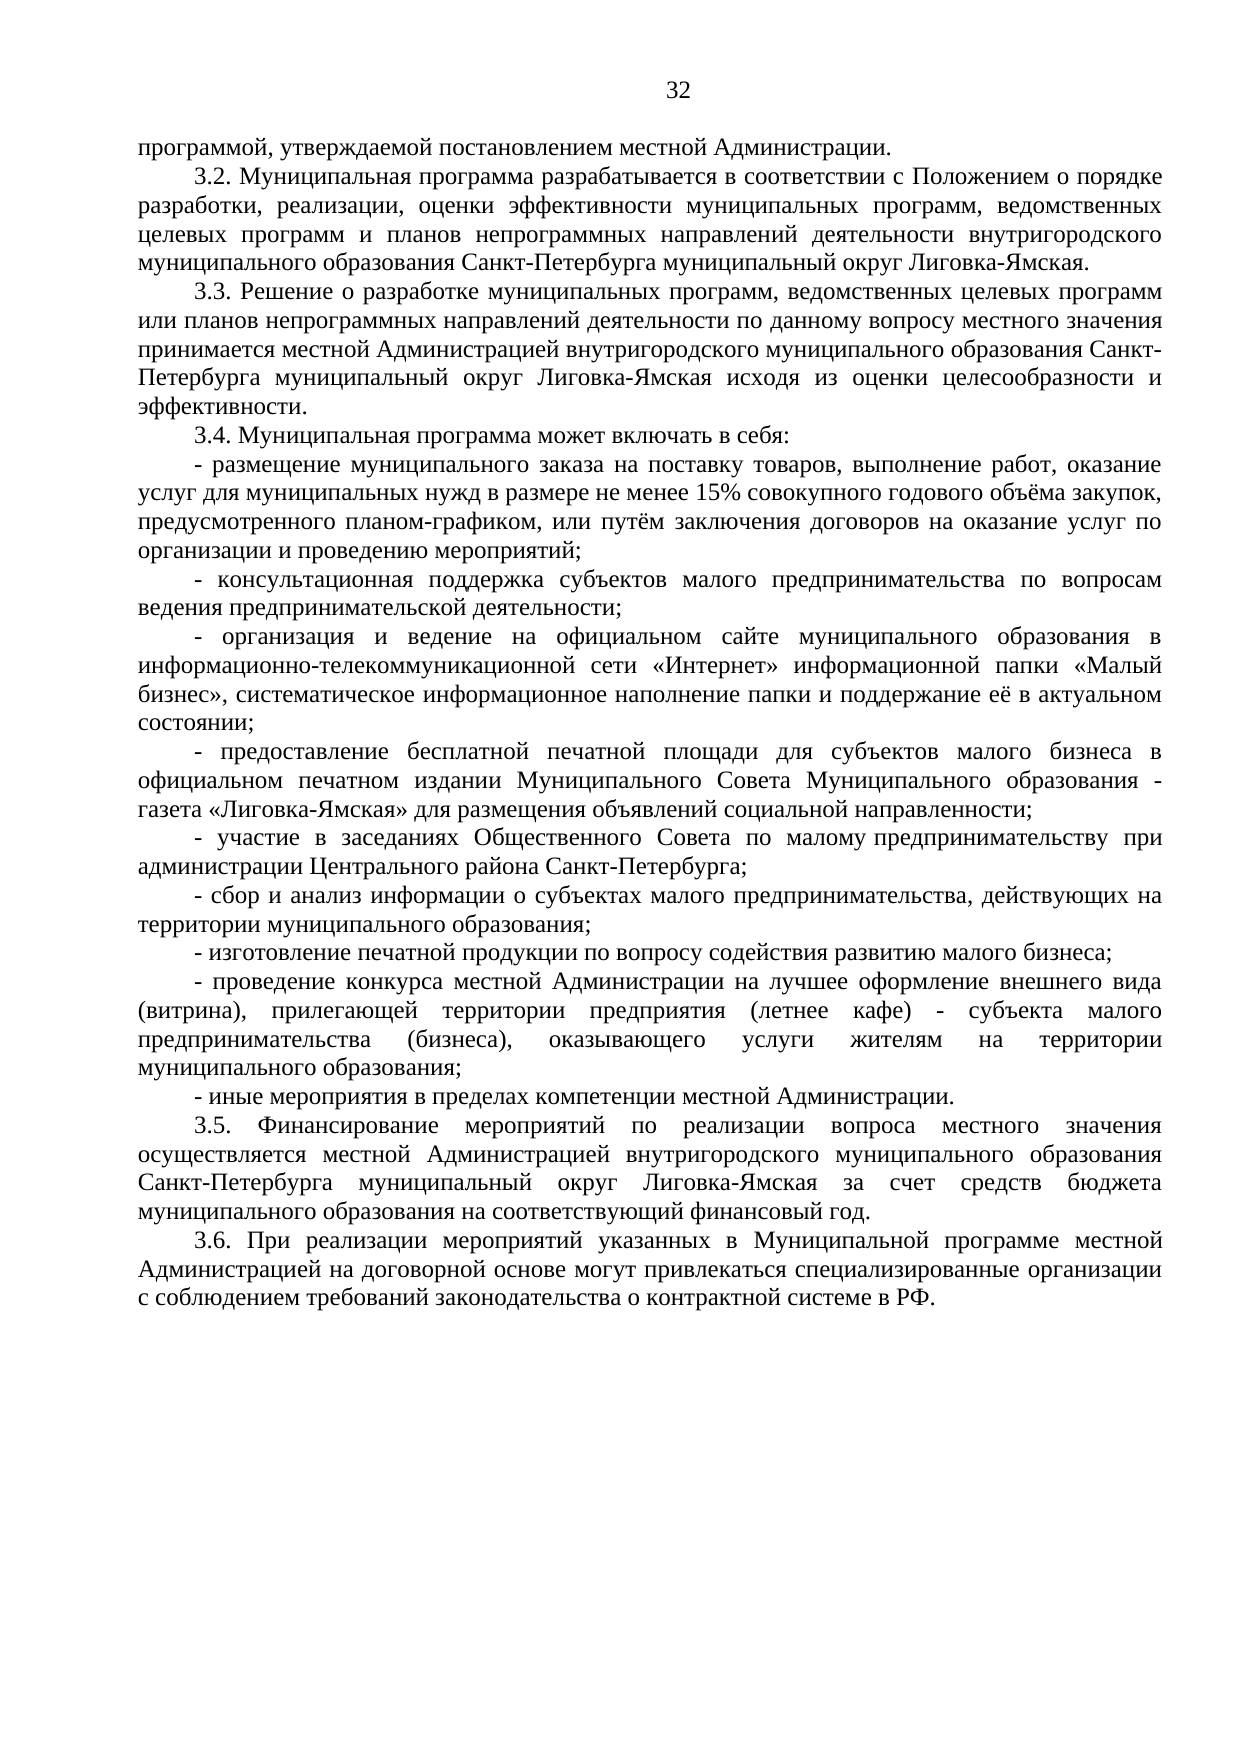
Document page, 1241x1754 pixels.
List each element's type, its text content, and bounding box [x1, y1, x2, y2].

text - размещение муниципального заказа на поставку товаров, выполнение работ, оказание услуг для муниципальных нужд в размере не менее 15% совокупного годового объёма закупок, предусмотренного планом-графиком, или путём заключения договоров на оказание услуг по организации и проведению мероприятий; [138, 449, 1163, 564]
text - участие в заседаниях Общественного Совета по малому предпринимательству при администрации Центрального района Санкт-Петербурга; [138, 822, 1163, 880]
text - предоставление бесплатной печатной площади для субъектов малого бизнеса в официальном печатном издании Муниципального Совета Муниципального образования - газета «Лиговка-Ямская» для размещения объявлений социальной направленности; [138, 736, 1163, 822]
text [138, 132, 1163, 161]
text 3.5. Финансирование мероприятий по реализации вопроса местного значения осуществляется местной Администрацией внутригородского муниципального образования Санкт-Петербурга муниципальный округ Лиговка-Ямская за счет средств бюджета муниципального образования на соответствующий финансовый год. [138, 1110, 1163, 1225]
text 3.2. Муниципальная программа разрабатывается в соответствии с Положением о порядке разработки, реализации, оценки эффективности муниципальных программ, ведомственных целевых программ и планов непрограммных направлений деятельности внутригородского муниципального образования Санкт-Петербурга муниципальный округ Лиговка-Ямская. [138, 161, 1163, 276]
text - сбор и анализ информации о субъектах малого предпринимательства, действующих на территории муниципального образования; [138, 880, 1163, 937]
text 3.6. При реализации мероприятий указанных в Муниципальной программе местной Администрацией на договорной основе могут привлекаться специализированные организации с соблюдением требований законодательства о контрактной системе в РФ. [138, 1225, 1163, 1311]
text 3.4. Муниципальная программа может включать в себя: [138, 420, 1163, 449]
text - консультационная поддержка субъектов малого предпринимательства по вопросам ведения предпринимательской деятельности; [138, 564, 1163, 621]
text - проведение конкурса местной Администрации на лучшее оформление внешнего вида (витрина), прилегающей территории предприятия (летнее кафе) - субъекта малого предпринимательства (бизнеса), оказывающего услуги жителям на территории муниципального образования; [138, 966, 1163, 1081]
text - иные мероприятия в пределах компетенции местной Администрации. [138, 1081, 1163, 1110]
text - изготовление печатной продукции по вопросу содействия развитию малого бизнеса; [138, 937, 1163, 966]
text - организация и ведение на официальном сайте муниципального образования в информационно-телекоммуникационной сети «Интернет» информационной папки «Малый бизнес», систематическое информационное наполнение папки и поддержание её в актуальном состоянии; [138, 621, 1163, 736]
text 3.3. Решение о разработке муниципальных программ, ведомственных целевых программ или планов непрограммных направлений деятельности по данному вопросу местного значения принимается местной Администрацией внутригородского муниципального образования Санкт-Петербурга муниципальный округ Лиговка-Ямская исходя из оценки целесообразности и эффективности. [138, 276, 1163, 420]
